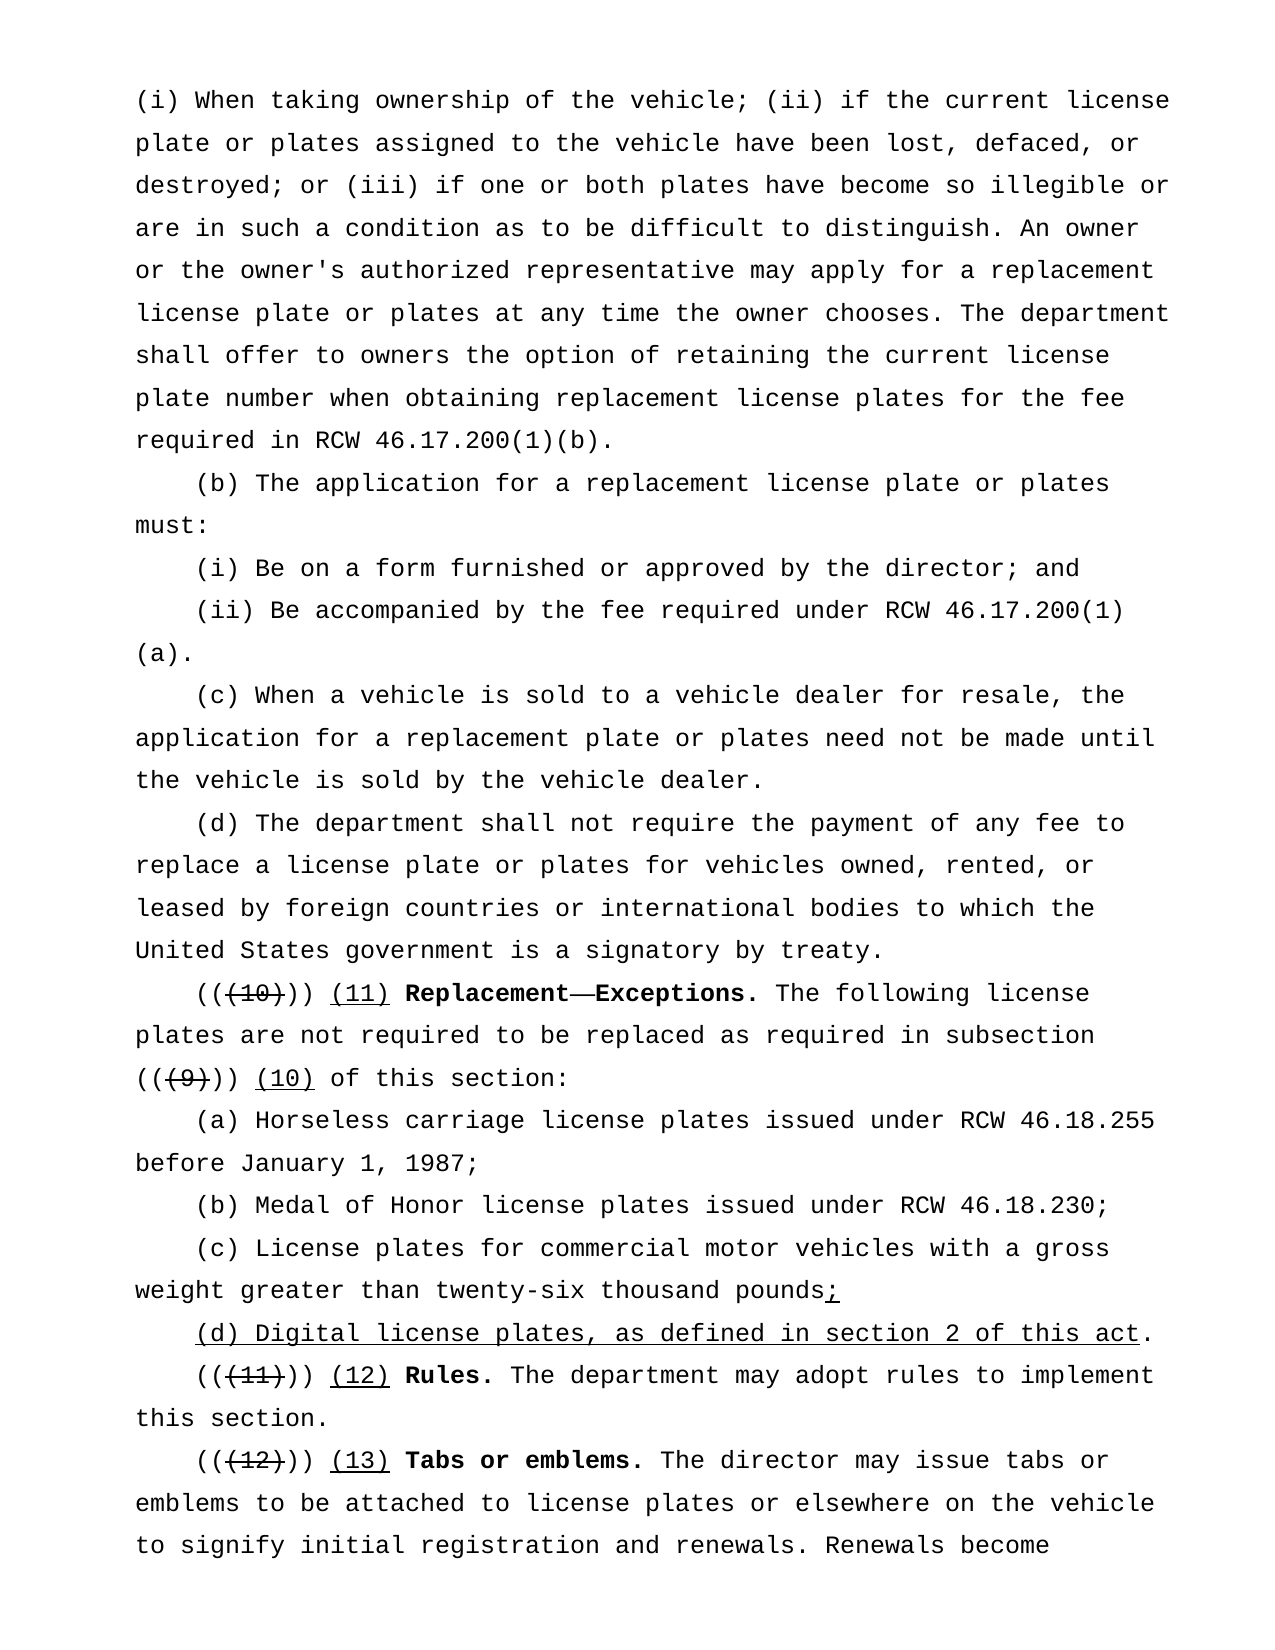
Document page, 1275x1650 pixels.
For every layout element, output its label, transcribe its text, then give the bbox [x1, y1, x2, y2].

text (d) The department shall not require the payment of any fee to replace a license plate or plates for vehicles owned, rented, or leased by foreign countries or international bodies to which the United States government is a signatory by treaty. [135, 797, 1170, 967]
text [135, 75, 1170, 457]
text (b) The application for a replacement license plate or plates must: [135, 457, 1170, 542]
text (c) License plates for commercial motor vehicles with a gross weight greater than twenty-six thousand pounds; [135, 1222, 1170, 1307]
text (ii) Be accompanied by the fee required under RCW 46.17.200(1)(a). [135, 585, 1170, 670]
text (i) Be on a form furnished or approved by the director; and [135, 542, 1170, 585]
text (a) Horseless carriage license plates issued under RCW 46.18.255 before January 1, 1987; [135, 1095, 1170, 1180]
text (((11))) (12) Rules. The department may adopt rules to implement this section. [135, 1350, 1170, 1435]
text (c) When a vehicle is sold to a vehicle dealer for resale, the application for a replacement plate or plates need not be made until the vehicle is sold by the vehicle dealer. [135, 670, 1170, 797]
text (d) Digital license plates, as defined in section 2 of this act. [135, 1307, 1170, 1350]
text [135, 1435, 1170, 1562]
text (((10))) (11) Replacement—Exceptions. The following license plates are not required to be replaced as required in subsection (((9))) (10) of this section: [135, 967, 1170, 1095]
text (b) Medal of Honor license plates issued under RCW 46.18.230; [135, 1180, 1170, 1222]
